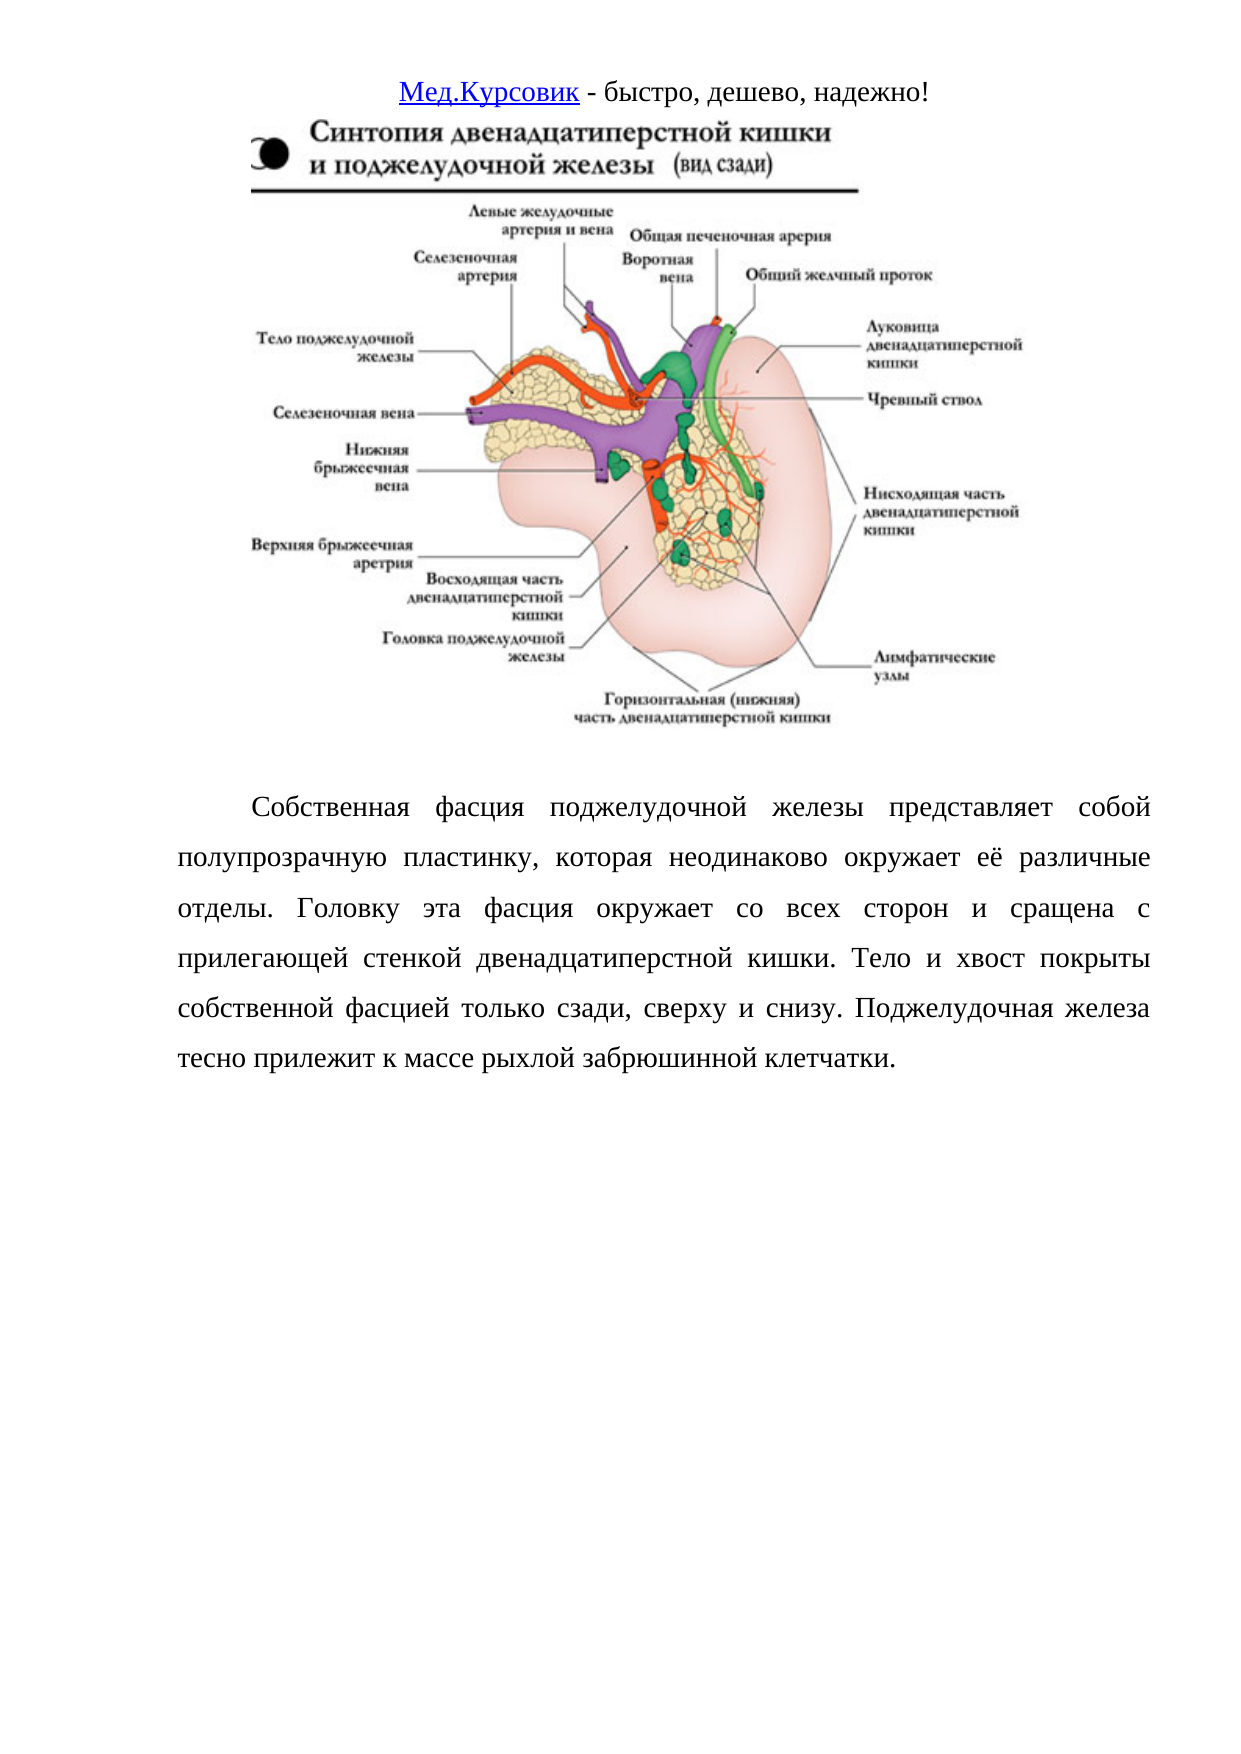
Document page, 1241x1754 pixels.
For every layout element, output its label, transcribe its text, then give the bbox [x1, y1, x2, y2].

picture [251, 118, 1028, 732]
text Собственная фасция поджелудочной железы представляет собой полупрозрачную пластинку, которая неодинаково окружает её различные отделы. Головку эта фасция окружает со всех сторон и сращена с прилегающей стенкой двенадцатиперстной кишки. Тело и хвост покрыты собственной фасцией только сзади, сверху и снизу. Поджелудочная железа тесно прилежит к массе рыхлой забрюшинной клетчатки. [177, 789, 1152, 1074]
